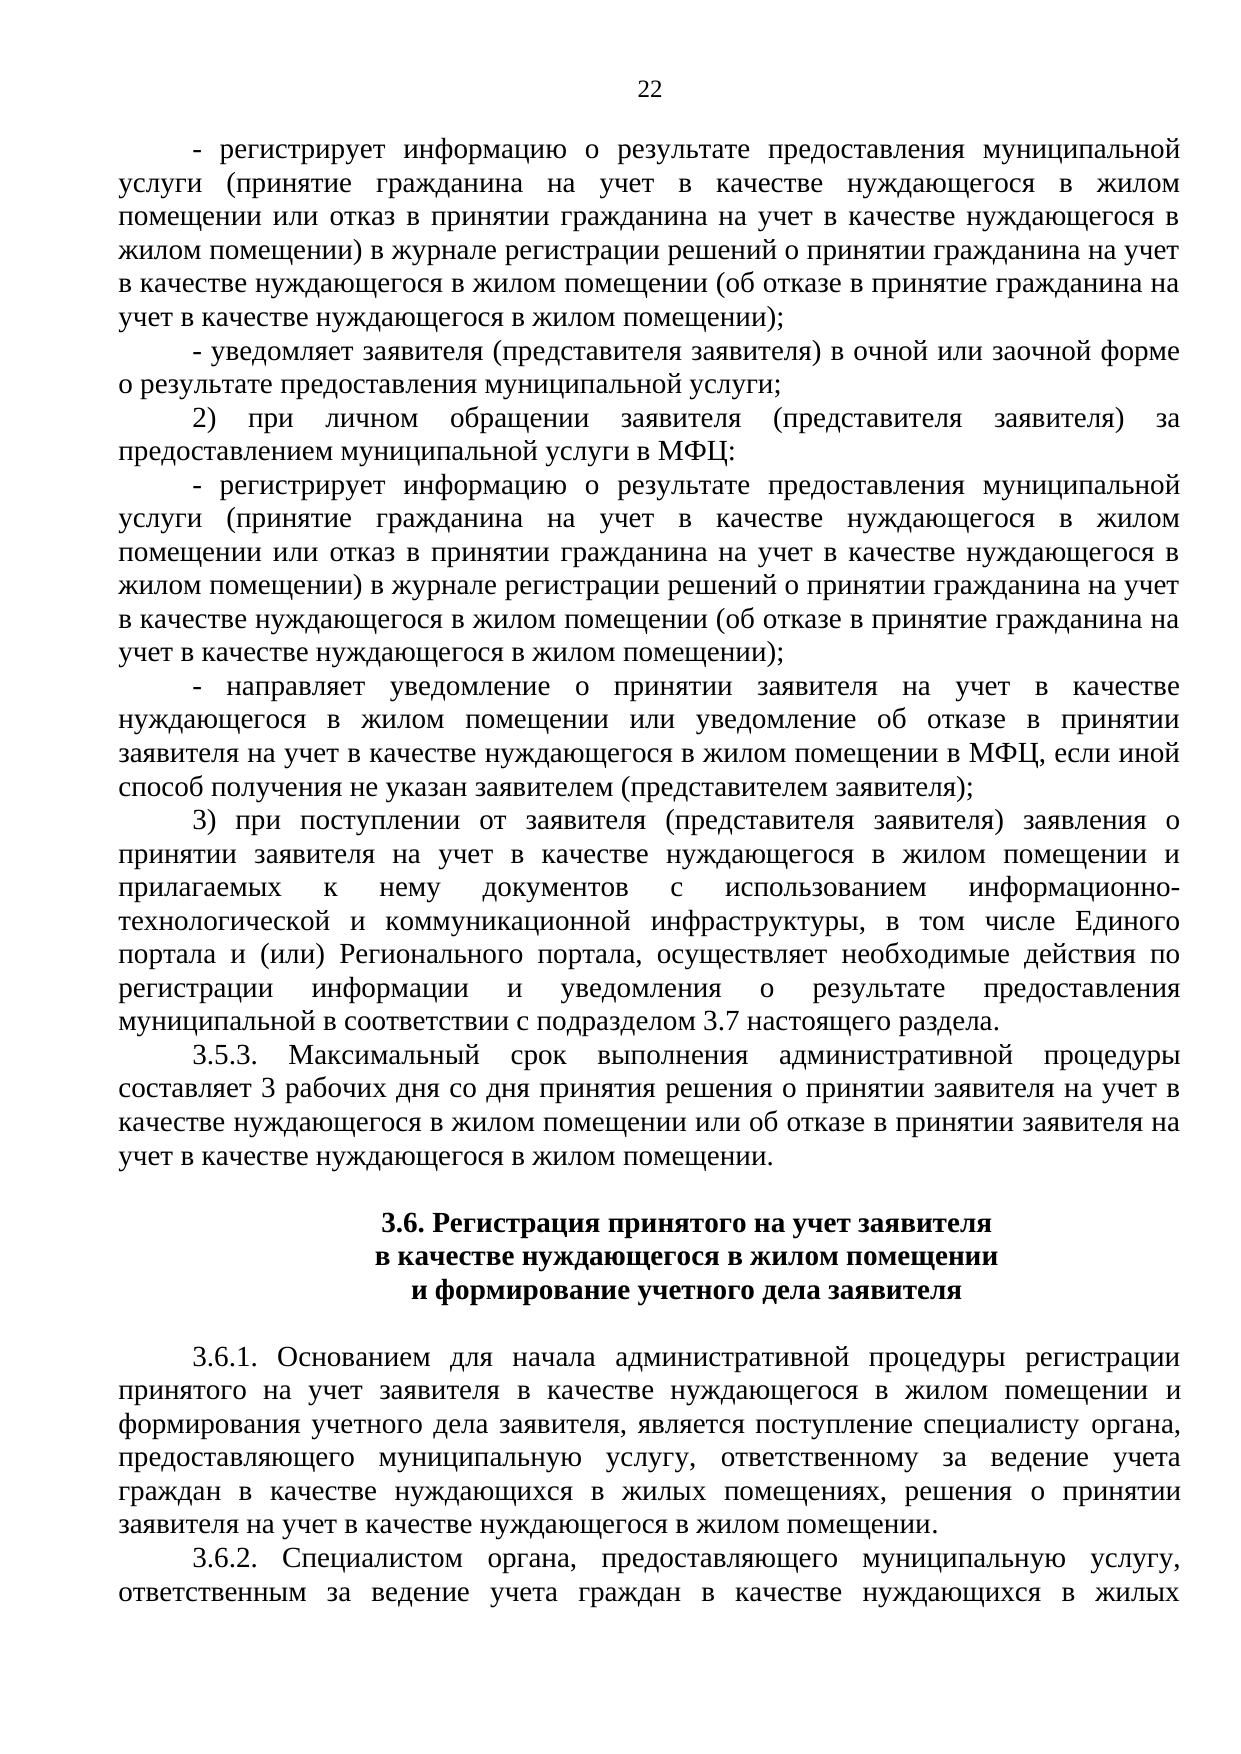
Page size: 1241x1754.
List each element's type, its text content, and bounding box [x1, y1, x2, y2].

text - направляет уведомление о принятии заявителя на учет в качестве нуждающегося в жилом помещении или уведомление об отказе в принятии заявителя на учет в качестве нуждающегося в жилом помещении в МФЦ, если иной способ получения не указан заявителем (представителем заявителя); [118, 668, 1181, 802]
text 3) при поступлении от заявителя (представителя заявителя) заявления о принятии заявителя на учет в качестве нуждающегося в жилом помещении и прилагаемых к нему документов с использованием информационно-технологической и коммуникационной инфраструктуры, в том числе Единого портала и (или) Регионального портала, осуществляет необходимые действия по регистрации информации и уведомления о результате предоставления муниципальной в соответствии с подразделом 3.7 настоящего раздела. [118, 802, 1181, 1037]
text - регистрирует информацию о результате предоставления муниципальной услуги (принятие гражданина на учет в качестве нуждающегося в жилом помещении или отказ в принятии гражданина на учет в качестве нуждающегося в жилом помещении) в журнале регистрации решений о принятии гражданина на учет в качестве нуждающегося в жилом помещении (об отказе в принятие гражданина на учет в качестве нуждающегося в жилом помещении); [118, 131, 1181, 333]
text - уведомляет заявителя (представителя заявителя) в очной или заочной форме о результате предоставления муниципальной услуги; [118, 333, 1181, 400]
text 2) при личном обращении заявителя (представителя заявителя) за предоставлением муниципальной услуги в МФЦ: [118, 400, 1181, 467]
text и формирование учетного дела заявителя [118, 1272, 1181, 1305]
text 3.6. Регистрация принятого на учет заявителя [118, 1205, 1181, 1238]
text в качестве нуждающегося в жилом помещении [118, 1238, 1181, 1272]
text 3.5.3. Максимальный срок выполнения административной процедуры составляет 3 рабочих дня со дня принятия решения о принятии заявителя на учет в качестве нуждающегося в жилом помещении или об отказе в принятии заявителя на учет в качестве нуждающегося в жилом помещении. [118, 1037, 1181, 1171]
text 3.6.1. Основанием для начала административной процедуры регистрации принятого на учет заявителя в качестве нуждающегося в жилом помещении и формирования учетного дела заявителя, является поступление специалисту органа, предоставляющего муниципальную услугу, ответственному за ведение учета граждан в качестве нуждающихся в жилых помещениях, решения о принятии заявителя на учет в качестве нуждающегося в жилом помещении. [118, 1339, 1181, 1540]
text - регистрирует информацию о результате предоставления муниципальной услуги (принятие гражданина на учет в качестве нуждающегося в жилом помещении или отказ в принятии гражданина на учет в качестве нуждающегося в жилом помещении) в журнале регистрации решений о принятии гражданина на учет в качестве нуждающегося в жилом помещении (об отказе в принятие гражданина на учет в качестве нуждающегося в жилом помещении); [118, 467, 1181, 668]
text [118, 1540, 1181, 1607]
